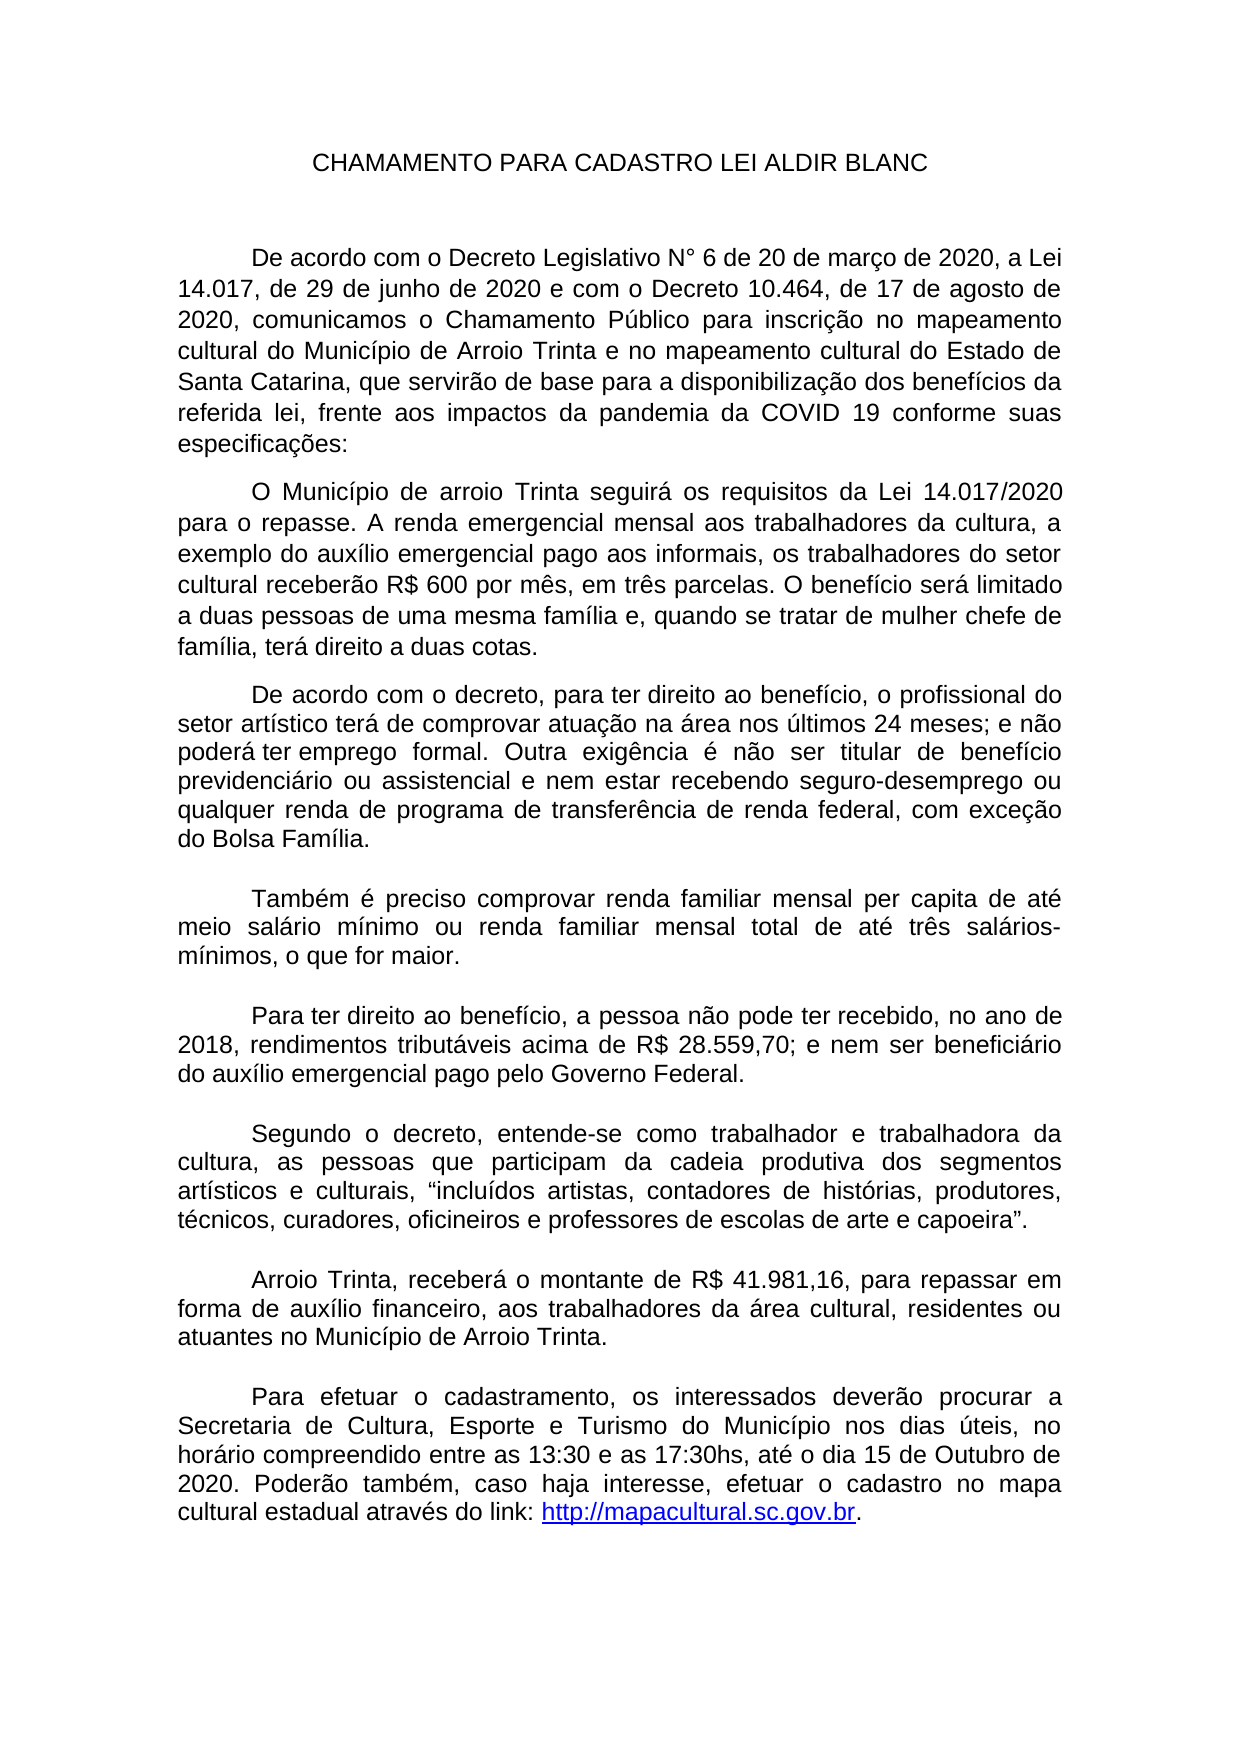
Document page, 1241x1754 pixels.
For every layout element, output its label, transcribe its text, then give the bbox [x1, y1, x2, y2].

text Também é preciso comprovar renda familiar mensal per capita de até meio salário mínimo ou renda familiar mensal total de até três salários-mínimos, o que for maior. [177, 884, 1063, 970]
text Segundo o decreto, entende-se como trabalhador e trabalhadora da cultura, as pessoas que participam da cadeia produtiva dos segmentos artísticos e culturais, “incluídos artistas, contadores de histórias, produtores, técnicos, curadores, oficineiros e professores de escolas de arte e capoeira”. [177, 1119, 1063, 1234]
text De acordo com o Decreto Legislativo N° 6 de 20 de março de 2020, a Lei 14.017, de 29 de junho de 2020 e com o Decreto 10.464, de 17 de agosto de 2020, comunicamos o Chamamento Público para inscrição no mapeamento cultural do Município de Arroio Trinta e no mapeamento cultural do Estado de Santa Catarina, que servirão de base para a disponibilização dos benefícios da referida lei, frente aos impactos da pandemia da COVID 19 conforme suas especificações: [177, 243, 1063, 458]
text Para ter direito ao benefício, a pessoa não pode ter recebido, no ano de 2018, rendimentos tributáveis acima de R$ 28.559,70; e nem ser beneficiário do auxílio emergencial pago pelo Governo Federal. [177, 1001, 1063, 1087]
text De acordo com o decreto, para ter direito ao benefício, o profissional do setor artístico terá de comprovar atuação na área nos últimos 24 meses; e não poderá ter emprego formal. Outra exigência é não ser titular de benefício previdenciário ou assistencial e nem estar recebendo seguro-desemprego ou qualquer renda de programa de transferência de renda federal, com exceção do Bolsa Família. [177, 680, 1063, 852]
text O Município de arroio Trinta seguirá os requisitos da Lei 14.017/2020 para o repasse. A renda emergencial mensal aos trabalhadores da cultura, a exemplo do auxílio emergencial pago aos informais, os trabalhadores do setor cultural receberão R$ 600 por mês, em três parcelas. O benefício será limitado a duas pessoas de uma mesma família e, quando se tratar de mulher chefe de família, terá direito a duas cotas. [177, 477, 1063, 661]
text CHAMAMENTO PARA CADASTRO LEI ALDIR BLANC [177, 148, 1063, 176]
text Para efetuar o cadastramento, os interessados deverão procurar a Secretaria de Cultura, Esporte e Turismo do Município nos dias úteis, no horário compreendido entre as 13:30 e as 17:30hs, até o dia 15 de Outubro de 2020. Poderão também, caso haja interesse, efetuar o cadastro no mapa cultural estadual através do link: http://mapacultural.sc.gov.br. [177, 1382, 1063, 1526]
text Arroio Trinta, receberá o montante de R$ 41.981,16, para repassar em forma de auxílio financeiro, aos trabalhadores da área cultural, residentes ou atuantes no Município de Arroio Trinta. [177, 1265, 1063, 1351]
